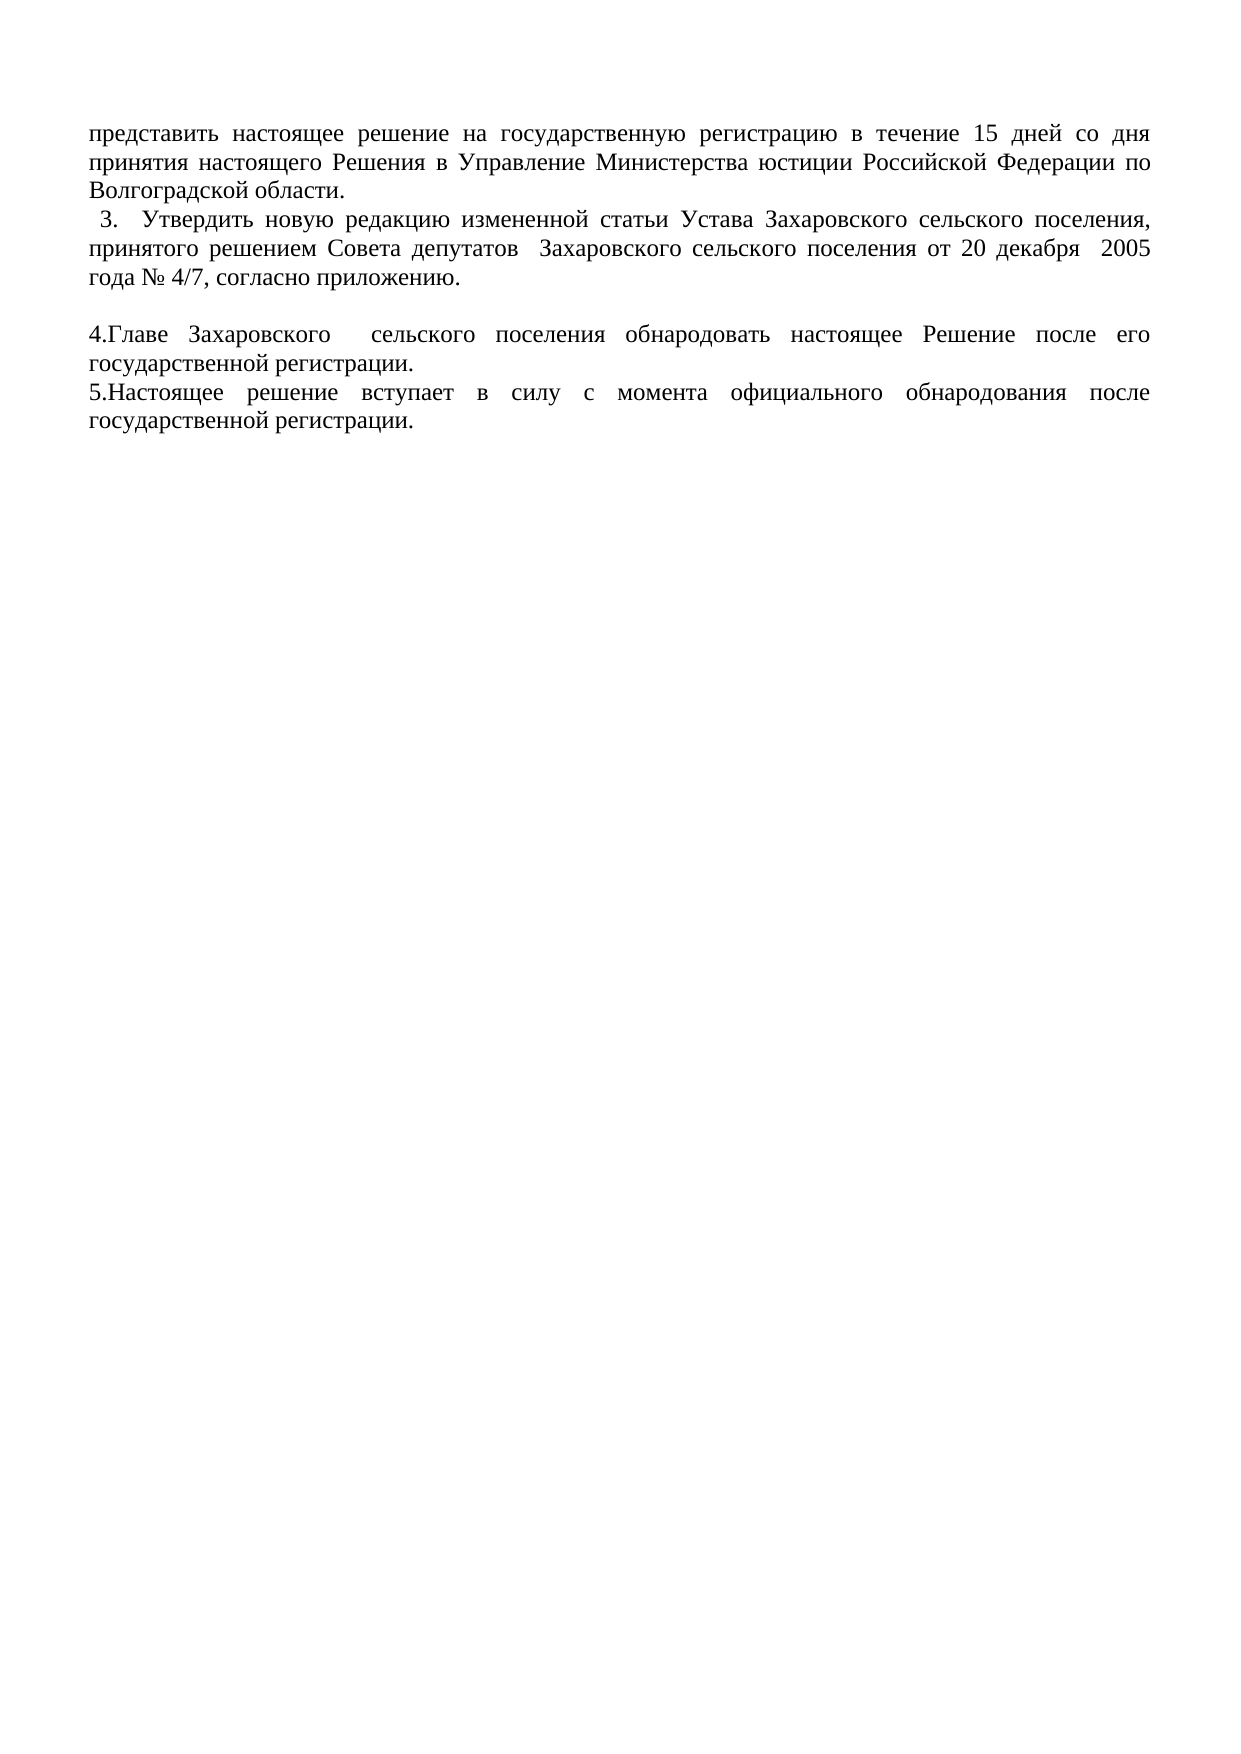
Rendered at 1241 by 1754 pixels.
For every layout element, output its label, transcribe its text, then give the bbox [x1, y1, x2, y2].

text 4.Главе Захаровского сельского поселения обнародовать настоящее Решение после его государственной регистрации. [88, 319, 1152, 377]
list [88, 118, 1152, 204]
text 3. Утвердить новую редакцию измененной статьи Устава Захаровского сельского поселения, принятого решением Совета депутатов Захаровского сельского поселения от 20 декабря 2005 года № 4/7, согласно приложению. [88, 204, 1152, 291]
text 5.Настоящее решение вступает в силу с момента официального обнародования после государственной регистрации. [88, 377, 1152, 434]
